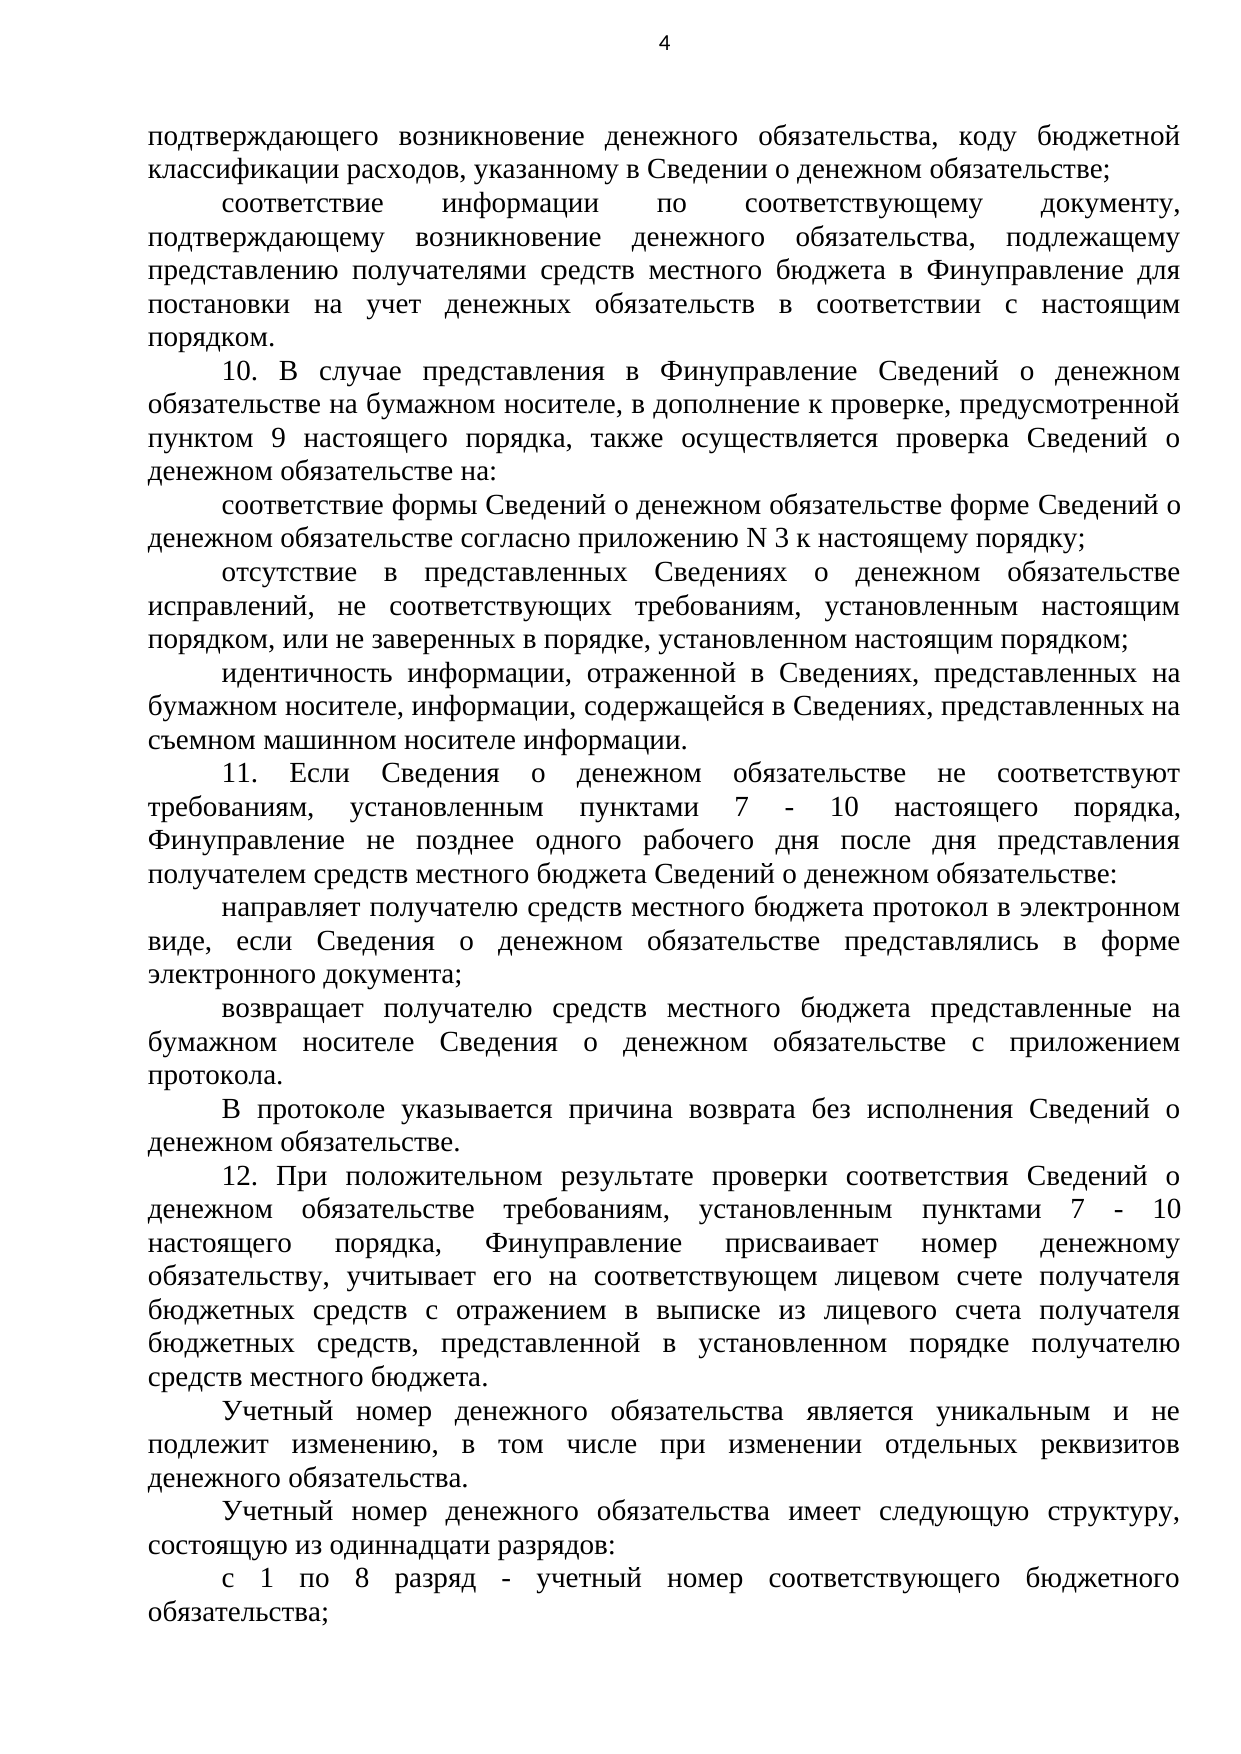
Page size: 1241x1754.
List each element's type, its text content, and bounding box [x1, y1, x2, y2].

text с 1 по 8 разряд - учетный номер соответствующего бюджетного обязательства; [148, 1560, 1181, 1627]
text идентичность информации, отраженной в Сведениях, представленных на бумажном носителе, информации, содержащейся в Сведениях, представленных на съемном машинном носителе информации. [148, 655, 1181, 755]
text отсутствие в представленных Сведениях о денежном обязательстве исправлений, не соответствующих требованиям, установленным настоящим порядком, или не заверенных в порядке, установленном настоящим порядком; [148, 554, 1181, 655]
text 12. При положительном результате проверки соответствия Сведений о денежном обязательстве требованиям, установленным пунктами 7 - 10 настоящего порядка, Финуправление присваивает номер денежному обязательству, учитывает его на соответствующем лицевом счете получателя бюджетных средств с отражением в выписке из лицевого счета получателя бюджетных средств, представленной в установленном порядке получателю средств местного бюджета. [148, 1158, 1181, 1393]
text В протоколе указывается причина возврата без исполнения Сведений о денежном обязательстве. [148, 1091, 1181, 1158]
text возвращает получателю средств местного бюджета представленные на бумажном носителе Сведения о денежном обязательстве с приложением протокола. [148, 990, 1181, 1091]
text 11. Если Сведения о денежном обязательстве не соответствуют требованиям, установленным пунктами 7 - 10 настоящего порядка, Финуправление не позднее одного рабочего дня после дня представления получателем средств местного бюджета Сведений о денежном обязательстве: [148, 755, 1181, 889]
text направляет получателю средств местного бюджета протокол в электронном виде, если Сведения о денежном обязательстве представлялись в форме электронного документа; [148, 889, 1181, 990]
text соответствие формы Сведений о денежном обязательстве форме Сведений о денежном обязательстве согласно приложению N 3 к настоящему порядку; [148, 487, 1181, 554]
text Учетный номер денежного обязательства является уникальным и не подлежит изменению, в том числе при изменении отдельных реквизитов денежного обязательства. [148, 1393, 1181, 1493]
text соответствие информации по соответствующему документу, подтверждающему возникновение денежного обязательства, подлежащему представлению получателями средств местного бюджета в Финуправление для постановки на учет денежных обязательств в соответствии с настоящим порядком. [148, 185, 1181, 353]
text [148, 118, 1181, 185]
text 10. В случае представления в Финуправление Сведений о денежном обязательстве на бумажном носителе, в дополнение к проверке, предусмотренной пунктом 9 настоящего порядка, также осуществляется проверка Сведений о денежном обязательстве на: [148, 353, 1181, 487]
text Учетный номер денежного обязательства имеет следующую структуру, состоящую из одиннадцати разрядов: [148, 1493, 1181, 1560]
